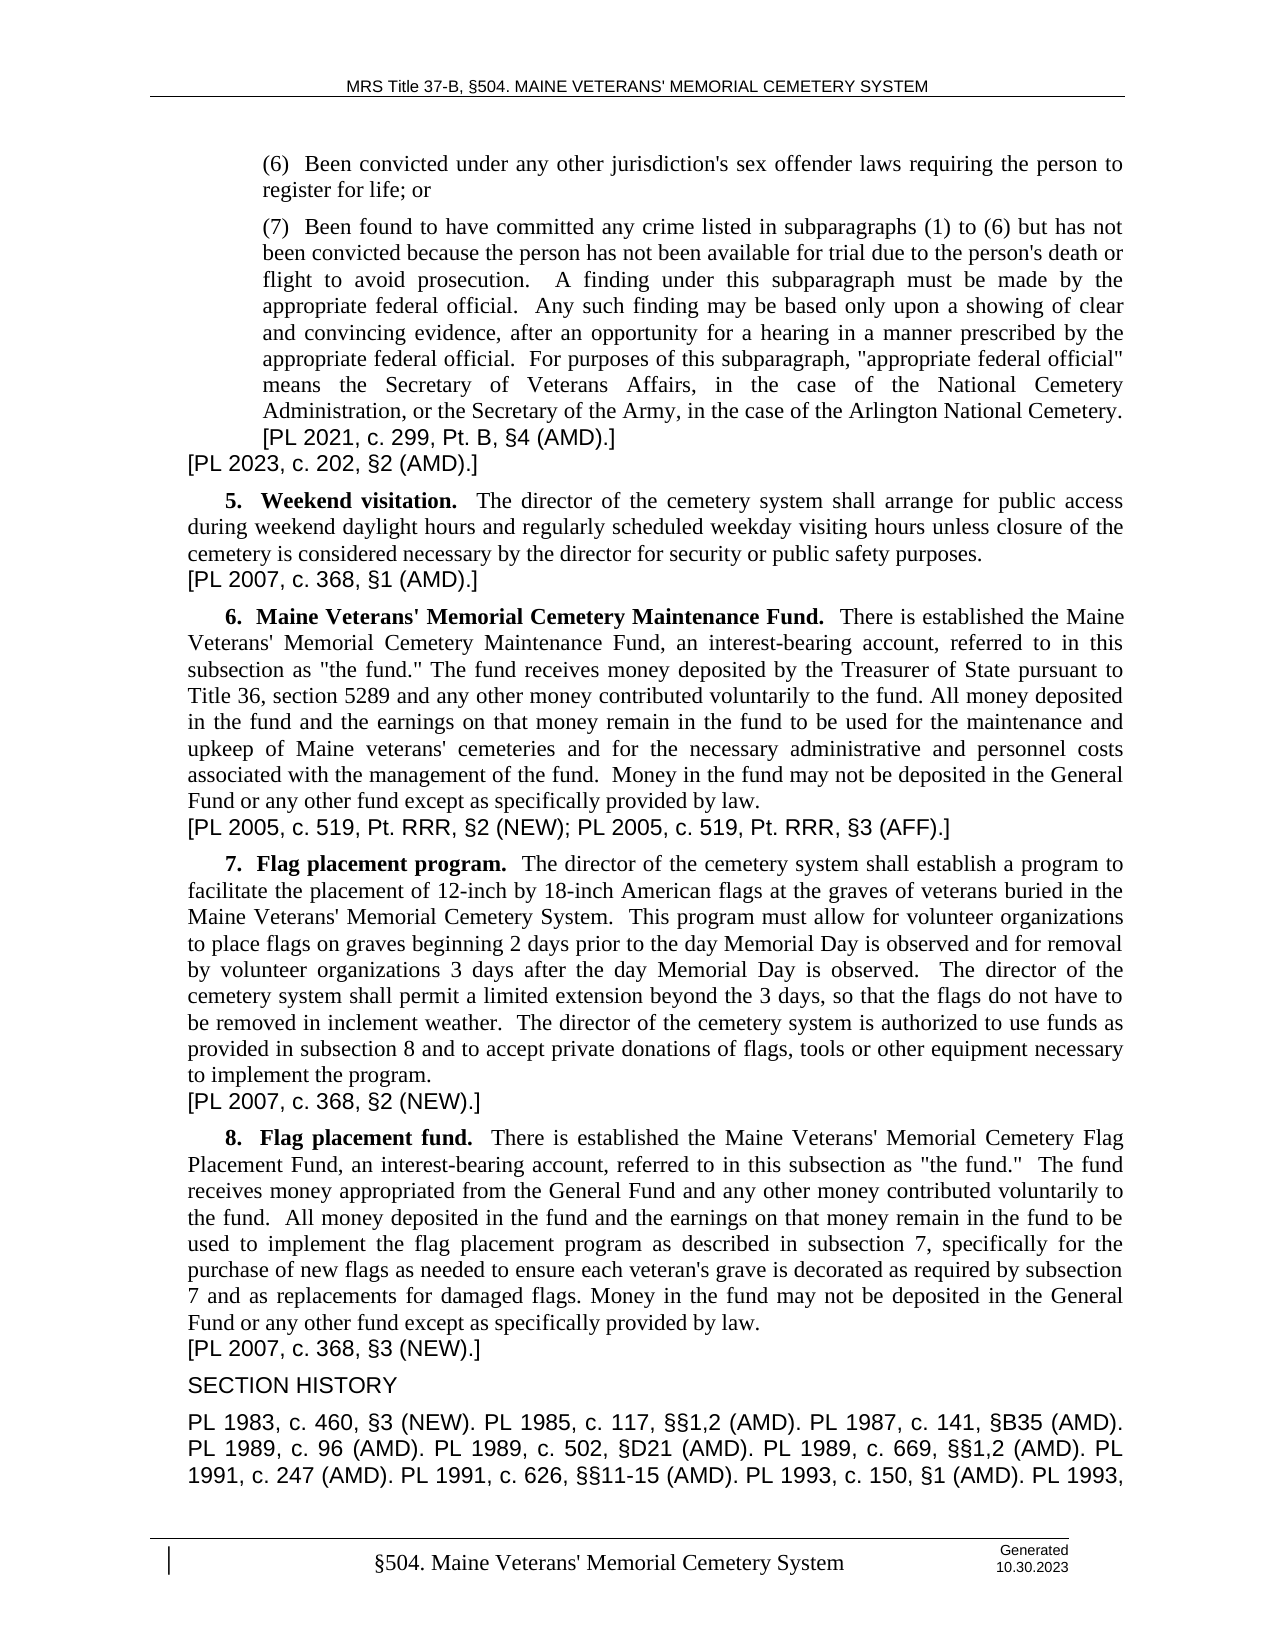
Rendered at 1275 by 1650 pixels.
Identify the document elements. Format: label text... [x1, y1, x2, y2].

text SECTION HISTORY [187, 1372, 1125, 1398]
text 7. Flag placement program. The director of the cemetery system shall establish a program to facilitate the placement of 12-inch by 18-inch American flags at the graves of veterans buried in the Maine Veterans' Memorial Cemetery System. This program must allow for volunteer organizations to place flags on graves beginning 2 days prior to the day Memorial Day is observed and for removal by volunteer organizations 3 days after the day Memorial Day is observed. The director of the cemetery system shall permit a limited extension beyond the 3 days, so that the flags do not have to be removed in inclement weather. The director of the cemetery system is authorized to use funds as provided in subsection 8 and to accept private donations of flags, tools or other equipment necessary to implement the program. [187, 851, 1125, 1088]
text [PL 2005, c. 519, Pt. RRR, §2 (NEW); PL 2005, c. 519, Pt. RRR, §3 (AFF).] [187, 814, 1125, 840]
text 6. Maine Veterans' Memorial Cemetery Maintenance Fund. There is established the Maine Veterans' Memorial Cemetery Maintenance Fund, an interest-bearing account, referred to in this subsection as "the fund." The fund receives money deposited by the Treasurer of State pursuant to Title 36, section 5289 and any other money contributed voluntarily to the fund. All money deposited in the fund and the earnings on that money remain in the fund to be used for the maintenance and upkeep of Maine veterans' cemeteries and for the necessary administrative and personnel costs associated with the management of the fund. Money in the fund may not be deposited in the General Fund or any other fund except as specifically provided by law. [187, 603, 1125, 814]
text (7) Been found to have committed any crime listed in subparagraphs (1) to (6) but has not been convicted because the person has not been available for trial due to the person's death or flight to avoid prosecution. A finding under this subparagraph must be made by the appropriate federal official. Any such finding may be based only upon a showing of clear and convincing evidence, after an opportunity for a hearing in a manner prescribed by the appropriate federal official. For purposes of this subparagraph, "appropriate federal official" means the Secretary of Veterans Affairs, in the case of the National Cemetery Administration, or the Secretary of the Army, in the case of the Arlington National Cemetery. [PL 2021, c. 299, Pt. B, §4 (AMD).] [262, 213, 1125, 450]
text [187, 1409, 1125, 1488]
text [PL 2007, c. 368, §3 (NEW).] [187, 1335, 1125, 1362]
text [PL 2007, c. 368, §1 (AMD).] [187, 566, 1125, 592]
text [PL 2023, c. 202, §2 (AMD).] [187, 450, 1125, 477]
text 5. Weekend visitation. The director of the cemetery system shall arrange for public access during weekend daylight hours and regularly scheduled weekday visiting hours unless closure of the cemetery is considered necessary by the director for security or public safety purposes. [187, 487, 1125, 566]
text (6) Been convicted under any other jurisdiction's sex offender laws requiring the person to register for life; or [262, 150, 1125, 203]
text [PL 2007, c. 368, §2 (NEW).] [187, 1088, 1125, 1114]
text 8. Flag placement fund. There is established the Maine Veterans' Memorial Cemetery Flag Placement Fund, an interest-bearing account, referred to in this subsection as "the fund." The fund receives money appropriated from the General Fund and any other money contributed voluntarily to the fund. All money deposited in the fund and the earnings on that money remain in the fund to be used to implement the flag placement program as described in subsection 7, specifically for the purchase of new flags as needed to ensure each veteran's grave is decorated as required by subsection 7 and as replacements for damaged flags. Money in the fund may not be deposited in the General Fund or any other fund except as specifically provided by law. [187, 1124, 1125, 1335]
